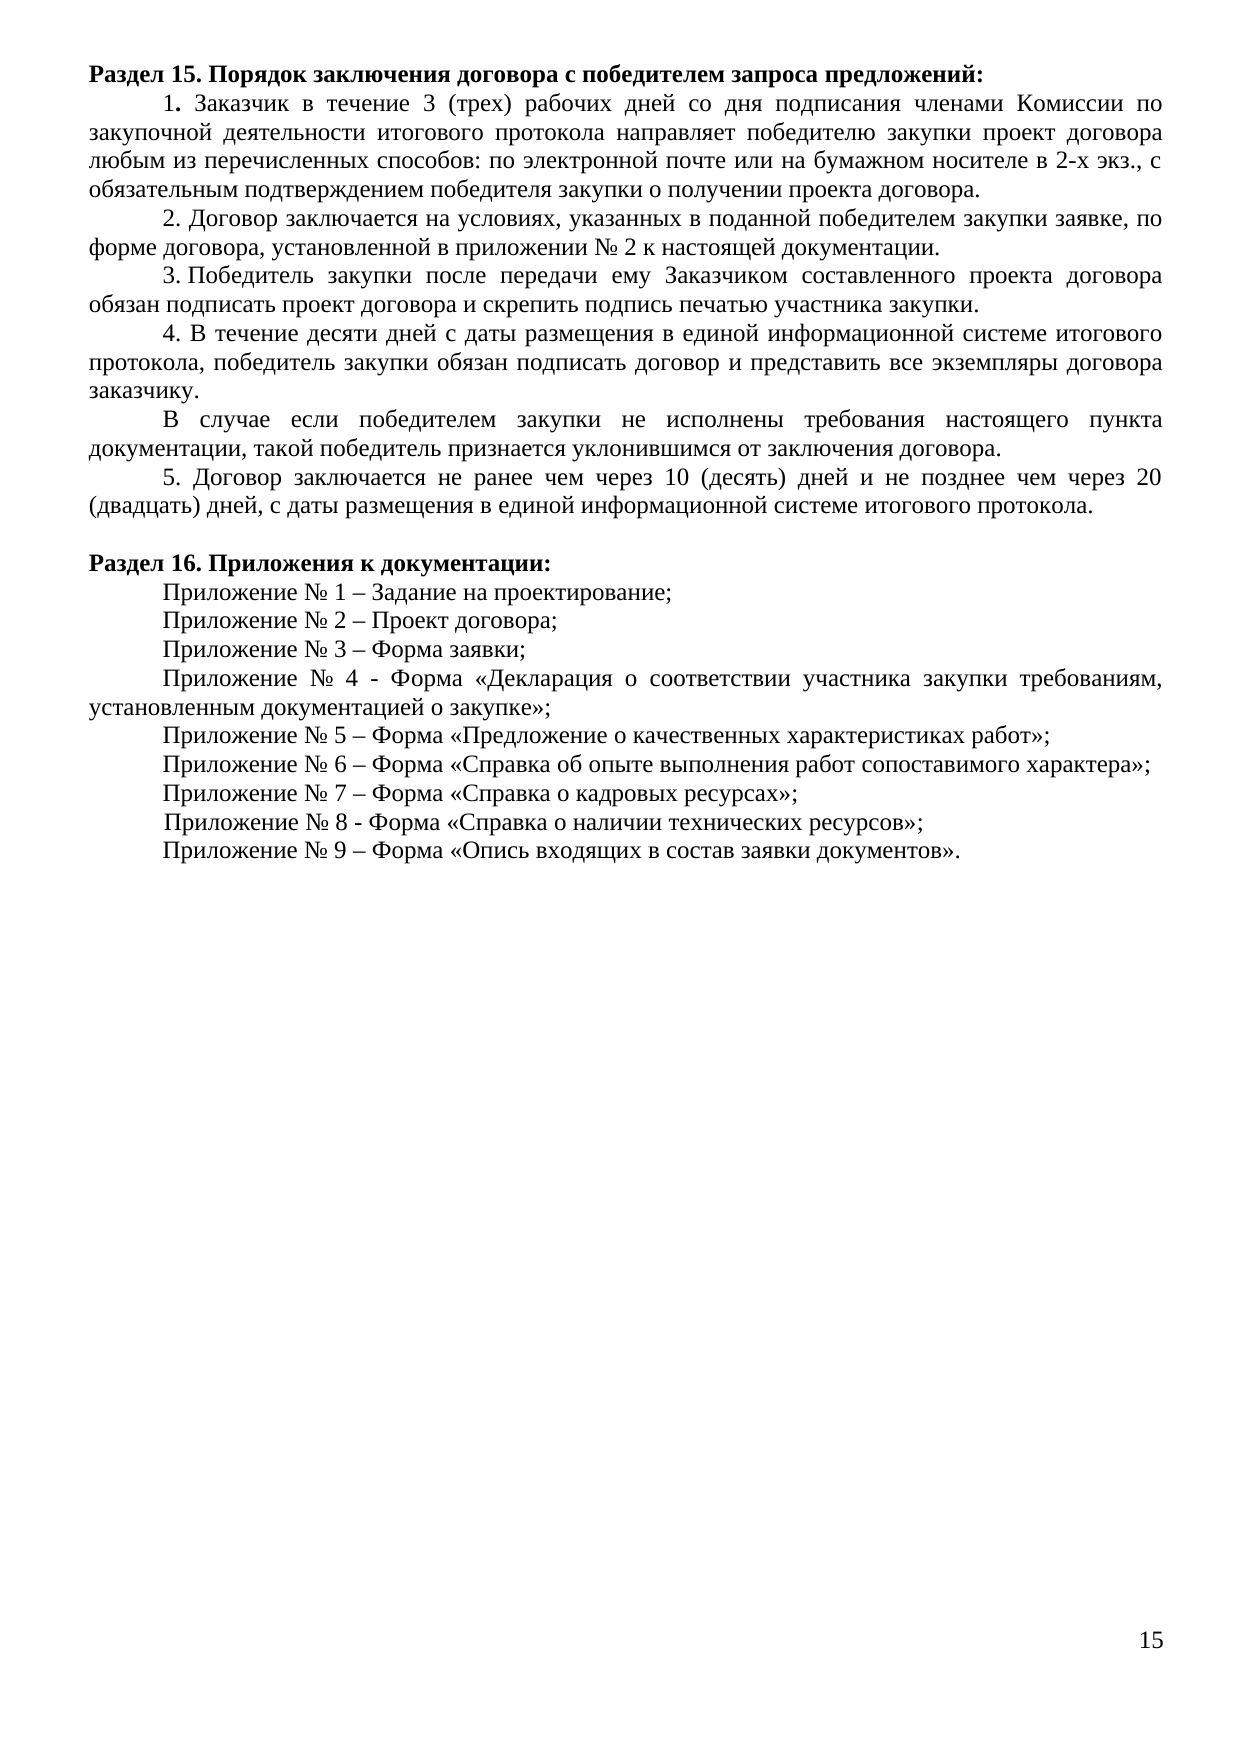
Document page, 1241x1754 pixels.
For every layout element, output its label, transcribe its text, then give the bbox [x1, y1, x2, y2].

text Раздел 15. Порядок заключения договора с победителем запроса предложений: [89, 59, 1163, 88]
text 5. Договор заключается не ранее чем через 10 (десять) дней и не позднее чем через 20 (двадцать) дней, с даты размещения в единой информационной системе итогового протокола. [89, 462, 1163, 519]
text 2. Договор заключается на условиях, указанных в поданной победителем закупки заявке, по форме договора, установленной в приложении № 2 к настоящей документации. [89, 203, 1163, 260]
text 3. Победитель закупки после передачи ему Заказчиком составленного проекта договора обязан подписать проект договора и скрепить подпись печатью участника закупки. [89, 260, 1163, 318]
text 4. В течение десяти дней с даты размещения в единой информационной системе итогового протокола, победитель закупки обязан подписать договор и представить все экземпляры договора заказчику. [89, 318, 1163, 404]
list Приложение № 7 – Форма «Справка о кадровых ресурсах»; [89, 778, 1163, 807]
list Приложение № 6 – Форма «Справка об опыте выполнения работ сопоставимого характера»; [89, 749, 1163, 778]
text В случае если победителем закупки не исполнены требования настоящего пункта документации, такой победитель признается уклонившимся от заключения договора. [89, 404, 1163, 462]
text Приложение № 5 – Форма «Предложение о качественных характеристиках работ»; [89, 720, 1163, 749]
text Раздел 16. Приложения к документации: [89, 548, 1163, 577]
text Приложение № 9 – Форма «Опись входящих в состав заявки документов». [89, 835, 1163, 864]
list Приложение № 8 - Форма «Справка о наличии технических ресурсов»; [89, 807, 1163, 835]
text Приложение № 4 - Форма «Декларация о соответствии участника закупки требованиям, установленным документацией о закупке»; [89, 663, 1163, 720]
text 1. Заказчик в течение 3 (трех) рабочих дней со дня подписания членами Комиссии по закупочной деятельности итогового протокола направляет победителю закупки проект договора любым из перечисленных способов: по электронной почте или на бумажном носителе в 2-х экз., с обязательным подтверждением победителя закупки о получении проекта договора. [89, 88, 1163, 203]
text Приложение № 2 – Проект договора; [89, 605, 1163, 634]
text Приложение № 1 – Задание на проектирование; [89, 577, 1163, 605]
text Приложение № 3 – Форма заявки; [89, 634, 1163, 663]
